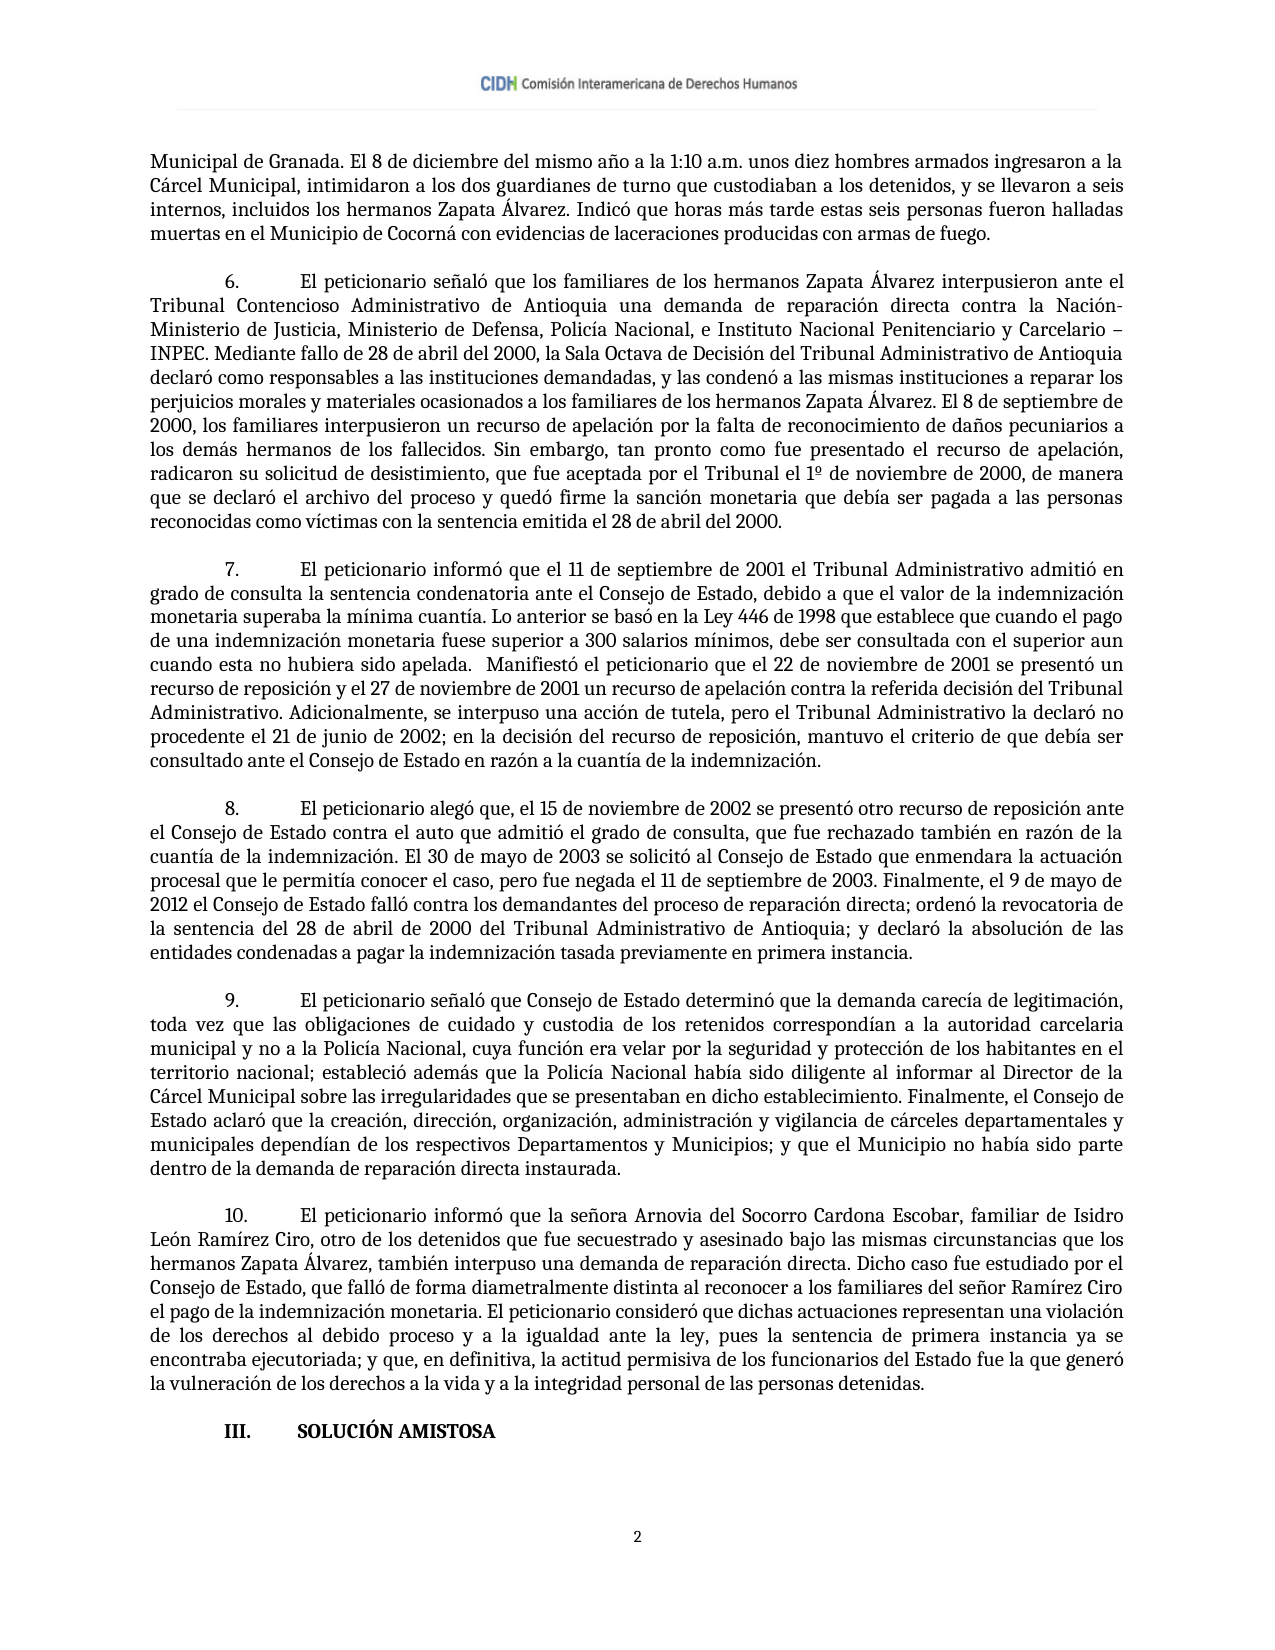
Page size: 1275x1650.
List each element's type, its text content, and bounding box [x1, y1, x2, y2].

list El peticionario señaló que los familiares de los hermanos Zapata Álvarez interpusieron ante el Tribunal Contencioso Administrativo de Antioquia una demanda de reparación directa contra la Nación- Ministerio de Justicia, Ministerio de Defensa, Policía Nacional, e Instituto Nacional Penitenciario y Carcelario –INPEC. Mediante fallo de 28 de abril del 2000, la Sala Octava de Decisión del Tribunal Administrativo de Antioquia declaró como responsables a las instituciones demandadas, y las condenó a las mismas instituciones a reparar los perjuicios morales y materiales ocasionados a los familiares de los hermanos Zapata Álvarez. El 8 de septiembre de 2000, los familiares interpusieron un recurso de apelación por la falta de reconocimiento de daños pecuniarios a los demás hermanos de los fallecidos. Sin embargo, tan pronto como fue presentado el recurso de apelación, radicaron su solicitud de desistimiento, que fue aceptada por el Tribunal el 1º de noviembre de 2000, de manera que se declaró el archivo del proceso y quedó firme la sanción monetaria que debía ser pagada a las personas reconocidas como víctimas con la sentencia emitida el 28 de abril del 2000. [150, 270, 1125, 533]
list El peticionario informó que la señora Arnovia del Socorro Cardona Escobar, familiar de Isidro León Ramírez Ciro, otro de los detenidos que fue secuestrado y asesinado bajo las mismas circunstancias que los hermanos Zapata Álvarez, también interpuso una demanda de reparación directa. Dicho caso fue estudiado por el Consejo de Estado, que falló de forma diametralmente distinta al reconocer a los familiares del señor Ramírez Ciro el pago de la indemnización monetaria. El peticionario consideró que dichas actuaciones representan una violación de los derechos al debido proceso y a la igualdad ante la ley, pues la sentencia de primera instancia ya se encontraba ejecutoriada; y que, en definitiva, la actitud permisiva de los funcionarios del Estado fue la que generó la vulneración de los derechos a la vida y a la integridad personal de las personas detenidas. [150, 1204, 1125, 1396]
list El peticionario informó que el 11 de septiembre de 2001 el Tribunal Administrativo admitió en grado de consulta la sentencia condenatoria ante el Consejo de Estado, debido a que el valor de la indemnización monetaria superaba la mínima cuantía. Lo anterior se basó en la Ley 446 de 1998 que establece que cuando el pago de una indemnización monetaria fuese superior a 300 salarios mínimos, debe ser consultada con el superior aun cuando esta no hubiera sido apelada. Manifiestó el peticionario que el 22 de noviembre de 2001 se presentó un recurso de reposición y el 27 de noviembre de 2001 un recurso de apelación contra la referida decisión del Tribunal Administrativo. Adicionalmente, se interpuso una acción de tutela, pero el Tribunal Administrativo la declaró no procedente el 21 de junio de 2002; en la decisión del recurso de reposición, mantuvo el criterio de que debía ser consultado ante el Consejo de Estado en razón a la cuantía de la indemnización. [150, 557, 1125, 773]
list SOLUCIÓN AMISTOSA [224, 1420, 1125, 1444]
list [150, 150, 1125, 246]
list El peticionario señaló que Consejo de Estado determinó que la demanda carecía de legitimación, toda vez que las obligaciones de cuidado y custodia de los retenidos correspondían a la autoridad carcelaria municipal y no a la Policía Nacional, cuya función era velar por la seguridad y protección de los habitantes en el territorio nacional; estableció además que la Policía Nacional había sido diligente al informar al Director de la Cárcel Municipal sobre las irregularidades que se presentaban en dicho establecimiento. Finalmente, el Consejo de Estado aclaró que la creación, dirección, organización, administración y vigilancia de cárceles departamentales y municipales dependían de los respectivos Departamentos y Municipios; y que el Municipio no había sido parte dentro de la demanda de reparación directa instaurada. [150, 988, 1125, 1180]
picture [475, 75, 800, 93]
list El peticionario alegó que, el 15 de noviembre de 2002 se presentó otro recurso de reposición ante el Consejo de Estado contra el auto que admitió el grado de consulta, que fue rechazado también en razón de la cuantía de la indemnización. El 30 de mayo de 2003 se solicitó al Consejo de Estado que enmendara la actuación procesal que le permitía conocer el caso, pero fue negada el 11 de septiembre de 2003. Finalmente, el 9 de mayo de 2012 el Consejo de Estado falló contra los demandantes del proceso de reparación directa; ordenó la revocatoria de la sentencia del 28 de abril de 2000 del Tribunal Administrativo de Antioquia; y declaró la absolución de las entidades condenadas a pagar la indemnización tasada previamente en primera instancia. [150, 797, 1125, 964]
